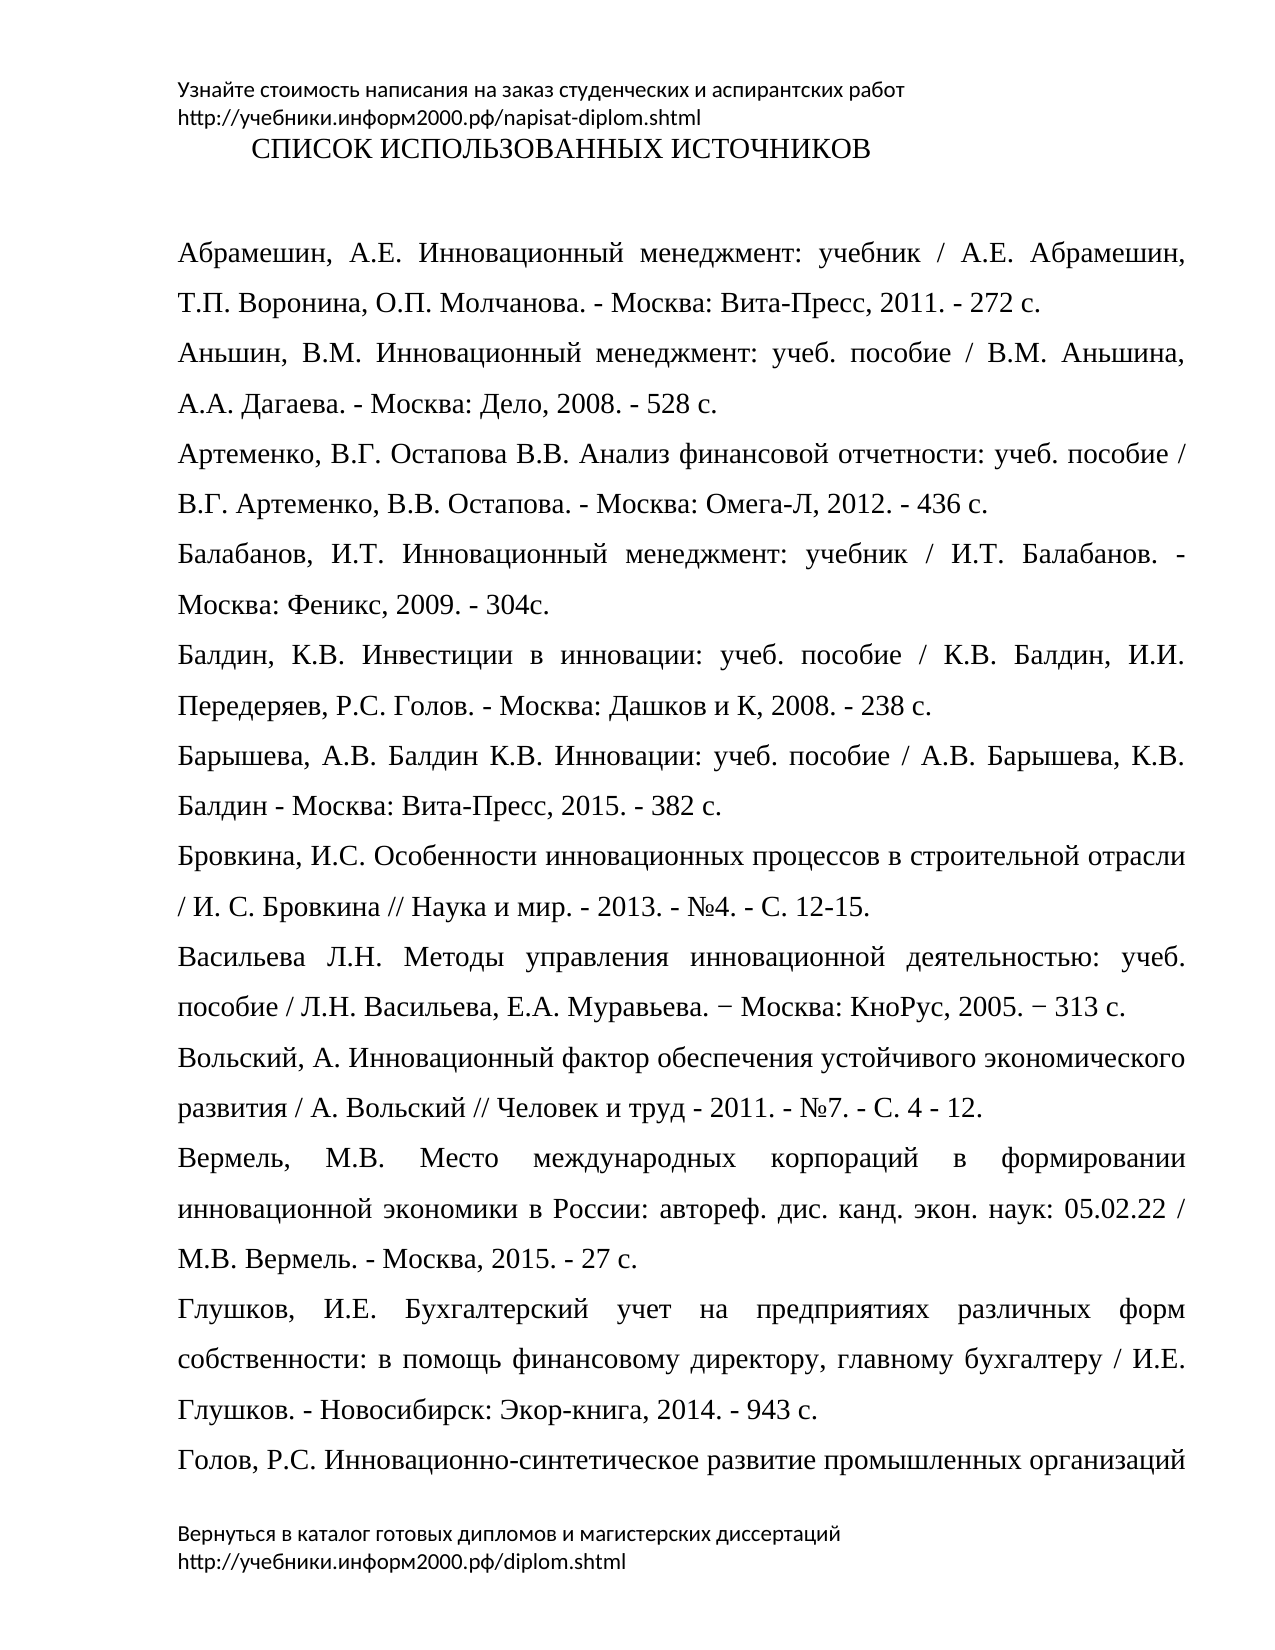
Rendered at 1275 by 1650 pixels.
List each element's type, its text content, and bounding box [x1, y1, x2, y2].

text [177, 1442, 1186, 1476]
text Балдин, К.В. Инвестиции в инновации: учеб. пособие / К.В. Балдин, И.И. Передеряев, Р.С. Голов. - Москва: Дашков и К, 2008. - 238 с. [177, 637, 1186, 721]
text Артеменко, В.Г. Остапова В.В. Анализ финансовой отчетности: учеб. пособие / В.Г. Артеменко, В.В. Остапова. - Москва: Омега-Л, 2012. - 436 с. [177, 436, 1186, 520]
text Вермель, М.В. Место международных корпораций в формировании инновационной экономики в России: автореф. дис. канд. экон. наук: 05.02.22 / М.В. Вермель. - Москва, 2015. - 27 с. [177, 1140, 1186, 1274]
text Абрамешин, А.Е. Инновационный менеджмент: учебник / А.Е. Абрамешин, Т.П. Воронина, О.П. Молчанова. - Москва: Вита-Пресс, 2011. - 272 с. [177, 235, 1186, 319]
text Бровкина, И.С. Особенности инновационных процессов в строительной отрасли / И. С. Бровкина // Наука и мир. - 2013. - №4. - С. 12-15. [177, 838, 1186, 922]
text Барышева, А.В. Балдин К.В. Инновации: учеб. пособие / А.В. Барышева, К.В. Балдин - Москва: Вита-Пресс, 2015. - 382 с. [177, 738, 1186, 822]
text СПИСОК ИСПОЛЬЗОВАННЫХ ИСТОЧНИКОВ [177, 131, 1186, 164]
text Васильева Л.Н. Методы управления инновационной деятельностью: учеб. пособие / Л.Н. Васильева, Е.А. Муравьева. − Москва: КноРус, 2005. − 313 с. [177, 939, 1186, 1023]
text Балабанов, И.Т. Инновационный менеджмент: учебник / И.Т. Балабанов. - Москва: Феникс, 2009. - 304с. [177, 537, 1186, 621]
text Аньшин, В.М. Инновационный менеджмент: учеб. пособие / В.М. Аньшина, А.А. Дагаева. - Москва: Дело, 2008. - 528 с. [177, 335, 1186, 419]
text Вольский, А. Инновационный фактор обеспечения устойчивого экономического развития / А. Вольский // Человек и труд - 2011. - №7. - С. 4 - 12. [177, 1040, 1186, 1124]
text Глушков, И.Е. Бухгалтерский учет на предприятиях различных форм собственности: в помощь финансовому директору, главному бухгалтеру / И.Е. Глушков. - Новосибирск: Экор-книга, 2014. - 943 с. [177, 1291, 1186, 1426]
